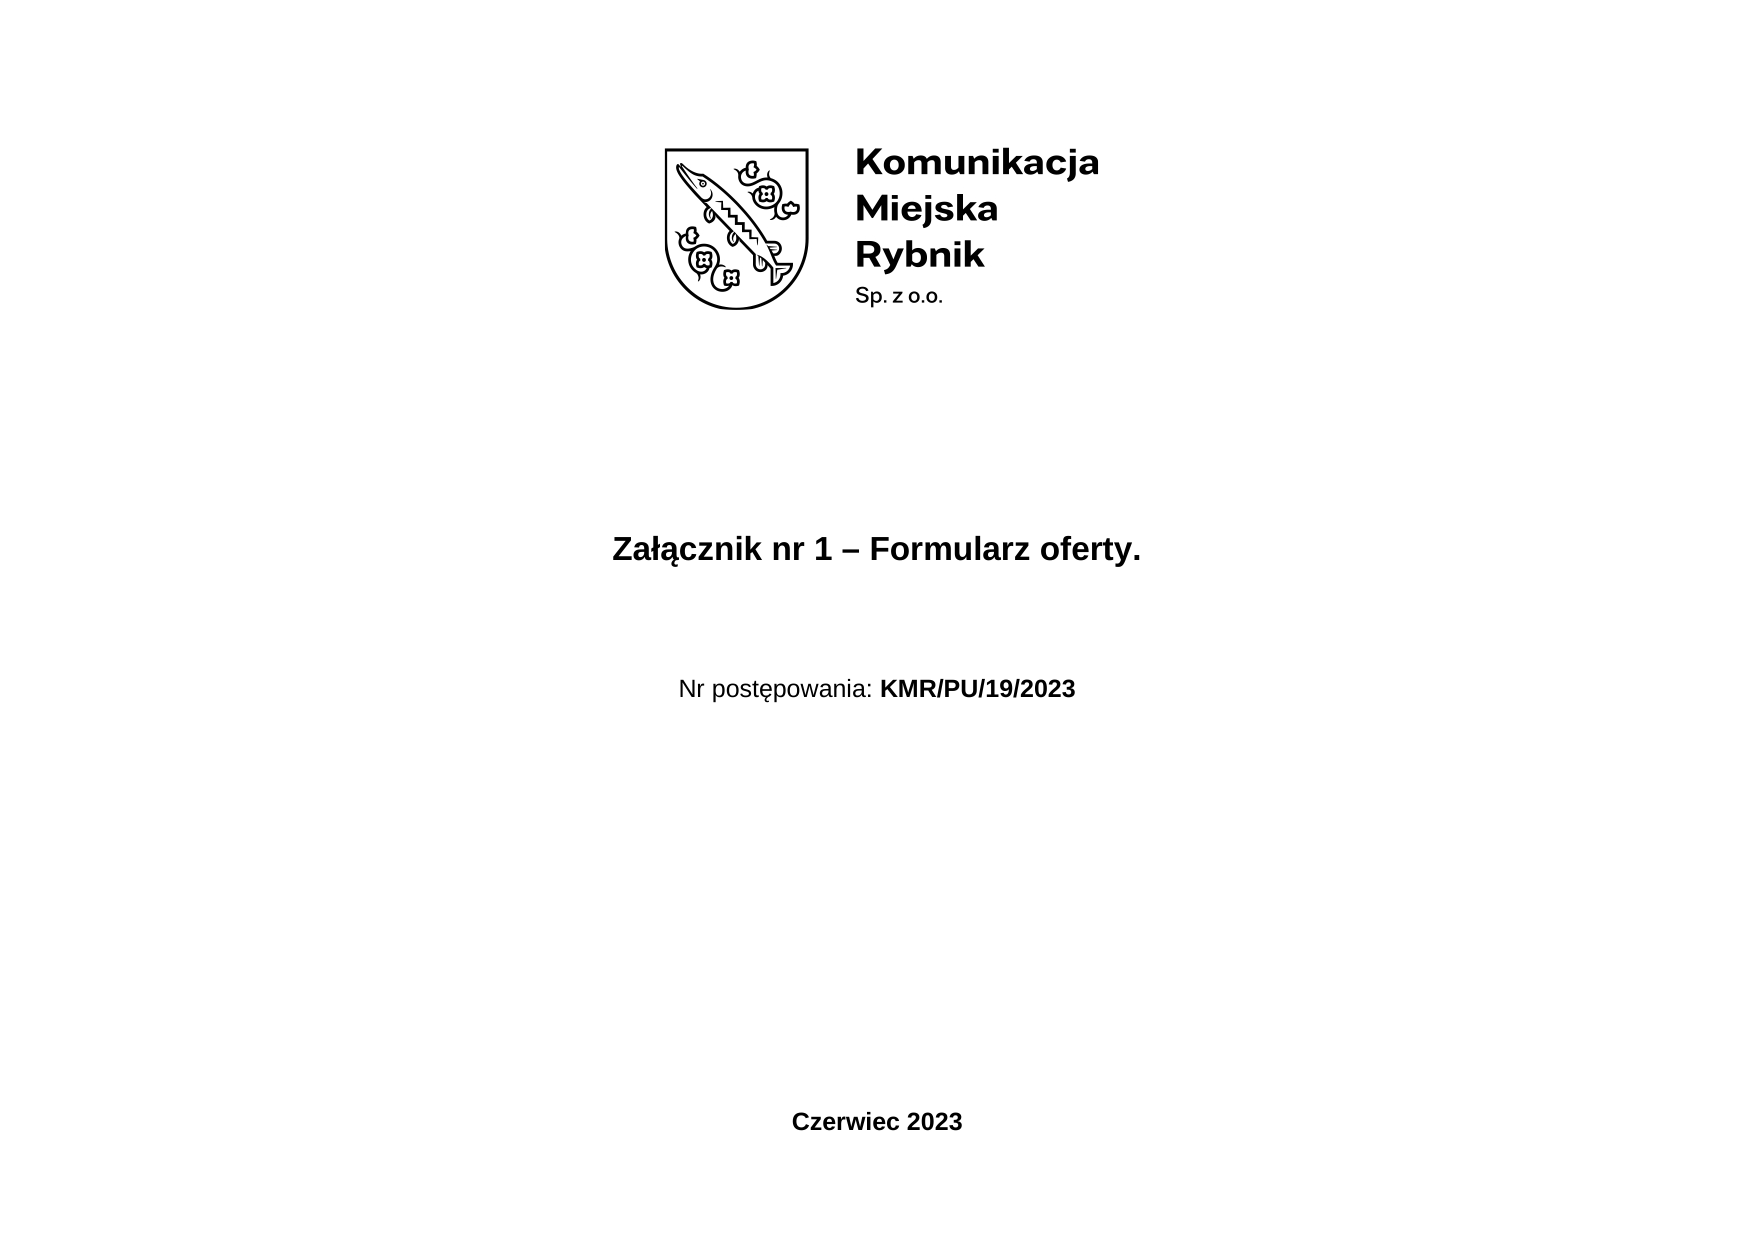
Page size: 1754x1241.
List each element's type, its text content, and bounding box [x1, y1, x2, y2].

text Nr postępowania: KMR/PU/19/2023 [148, 674, 1606, 703]
text Załącznik nr 1 – Formularz oferty. [148, 529, 1606, 568]
picture [664, 147, 1099, 310]
